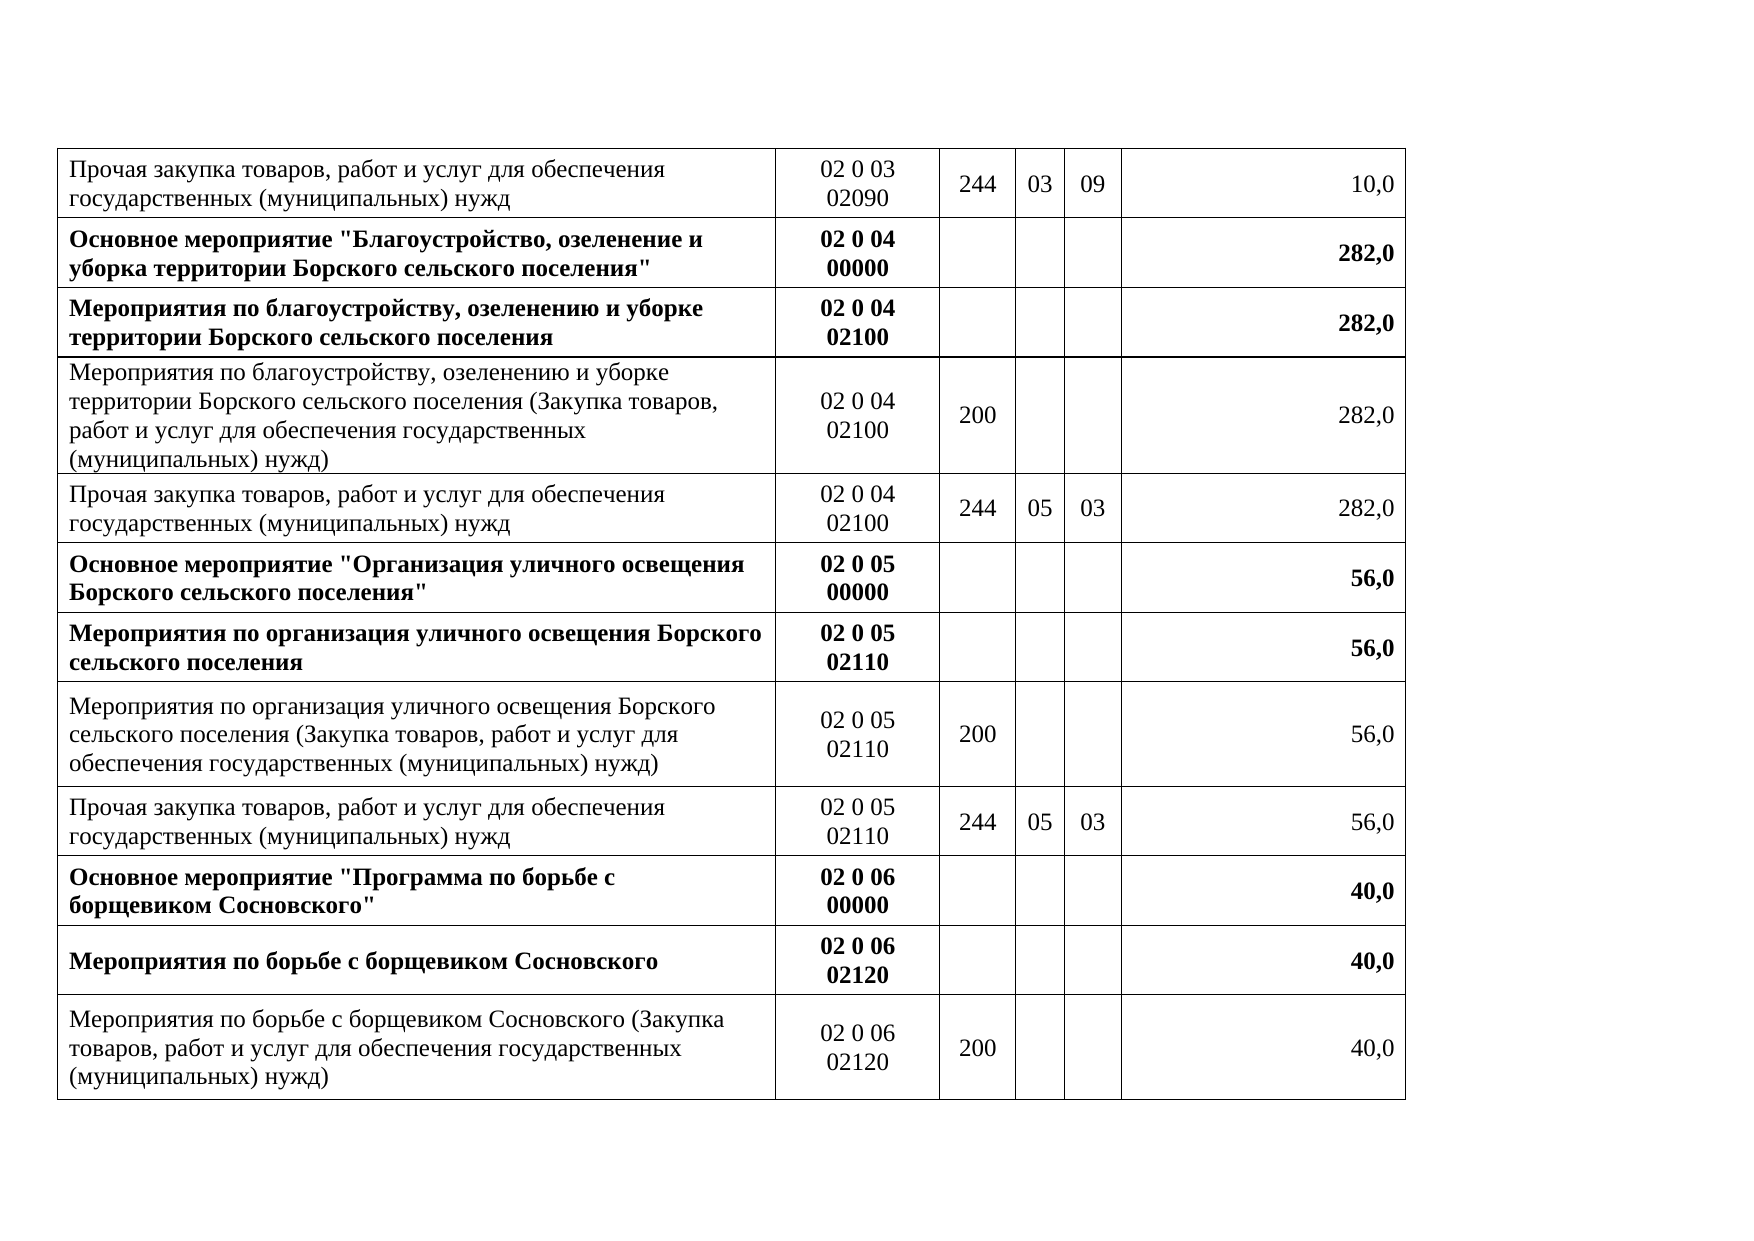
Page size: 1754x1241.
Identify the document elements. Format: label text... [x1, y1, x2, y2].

table_cell 02 0 05 02110 [776, 682, 939, 786]
table_cell [1016, 358, 1064, 472]
table_cell 56,0 [1122, 543, 1405, 612]
table_cell 282,0 [1122, 358, 1405, 472]
table_cell 02 0 04 02100 [776, 474, 939, 542]
table_cell 02 0 05 02110 [776, 613, 939, 681]
table_cell [1065, 613, 1121, 681]
table_cell 244 [940, 787, 1015, 855]
table_cell Прочая закупка товаров, работ и услуг для обеспечения государственных (муниципальных) нужд [58, 474, 775, 542]
table_cell [940, 613, 1015, 681]
table_cell 200 [940, 995, 1015, 1099]
table_cell 56,0 [1122, 682, 1405, 786]
table_cell Мероприятия по борьбе с борщевиком Сосновского (Закупка товаров, работ и услуг для обеспечения государственных (муниципальных) нужд) [58, 995, 775, 1099]
table_cell 02 0 06 02120 [776, 995, 939, 1099]
table_cell 03 [1065, 474, 1121, 542]
table_cell 244 [940, 474, 1015, 542]
table_cell Основное мероприятие "Программа по борьбе с борщевиком Сосновского" [58, 856, 775, 925]
table_cell 200 [940, 682, 1015, 786]
table_cell [940, 856, 1015, 925]
table_cell 02 0 04 02100 [776, 288, 939, 356]
table_cell 282,0 [1122, 288, 1405, 356]
table_cell 56,0 [1122, 613, 1405, 681]
table_cell Мероприятия по борьбе с борщевиком Сосновского [58, 926, 775, 994]
table_cell [940, 543, 1015, 612]
table_cell 02 0 05 00000 [776, 543, 939, 612]
table_cell [940, 926, 1015, 994]
table_cell [940, 288, 1015, 356]
table_cell 02 0 04 00000 [776, 218, 939, 287]
table_cell 03 [1016, 149, 1064, 217]
table_cell [1016, 926, 1064, 994]
table_cell 40,0 [1122, 926, 1405, 994]
table_cell 10,0 [1122, 149, 1405, 217]
table_cell [1016, 995, 1064, 1099]
table_cell Мероприятия по организация уличного освещения Борского сельского поселения [58, 613, 775, 681]
table_cell [1016, 856, 1064, 925]
table_cell [1065, 218, 1121, 287]
table_cell [1016, 613, 1064, 681]
table_cell Основное мероприятие "Организация уличного освещения Борского сельского поселения" [58, 543, 775, 612]
table_cell 56,0 [1122, 787, 1405, 855]
table_cell 02 0 05 02110 [776, 787, 939, 855]
table_cell 40,0 [1122, 995, 1405, 1099]
table_cell [1065, 543, 1121, 612]
table_cell [1065, 856, 1121, 925]
table_cell Прочая закупка товаров, работ и услуг для обеспечения государственных (муниципальных) нужд [58, 149, 775, 217]
table_cell [1065, 926, 1121, 994]
table_cell [1065, 358, 1121, 472]
table_cell 03 [1065, 787, 1121, 855]
table_cell Мероприятия по благоустройству, озеленению и уборке территории Борского сельского поселения [58, 288, 775, 356]
table_cell [1016, 218, 1064, 287]
table_cell Мероприятия по благоустройству, озеленению и уборке территории Борского сельского поселения (Закупка товаров, работ и услуг для обеспечения государственных (муниципальных) нужд) [58, 358, 775, 472]
table_cell 282,0 [1122, 218, 1405, 287]
table_cell 09 [1065, 149, 1121, 217]
table_cell 244 [940, 149, 1015, 217]
table_cell [1016, 682, 1064, 786]
table_cell 02 0 03 02090 [776, 149, 939, 217]
table_cell [1016, 543, 1064, 612]
table_cell 05 [1016, 474, 1064, 542]
table_cell [1016, 288, 1064, 356]
table_cell 05 [1016, 787, 1064, 855]
table_cell 200 [940, 358, 1015, 472]
table_cell [1065, 995, 1121, 1099]
table_cell Мероприятия по организация уличного освещения Борского сельского поселения (Закупка товаров, работ и услуг для обеспечения государственных (муниципальных) нужд) [58, 682, 775, 786]
table_cell 02 0 04 02100 [776, 358, 939, 472]
table_cell 02 0 06 00000 [776, 856, 939, 925]
table_cell 40,0 [1122, 856, 1405, 925]
table_cell [940, 218, 1015, 287]
table_cell [1065, 682, 1121, 786]
table_cell Основное мероприятие "Благоустройство, озеленение и уборка территории Борского сельского поселения" [58, 218, 775, 287]
table_cell [1065, 288, 1121, 356]
table_cell 282,0 [1122, 474, 1405, 542]
table_cell Прочая закупка товаров, работ и услуг для обеспечения государственных (муниципальных) нужд [58, 787, 775, 855]
table_cell 02 0 06 02120 [776, 926, 939, 994]
